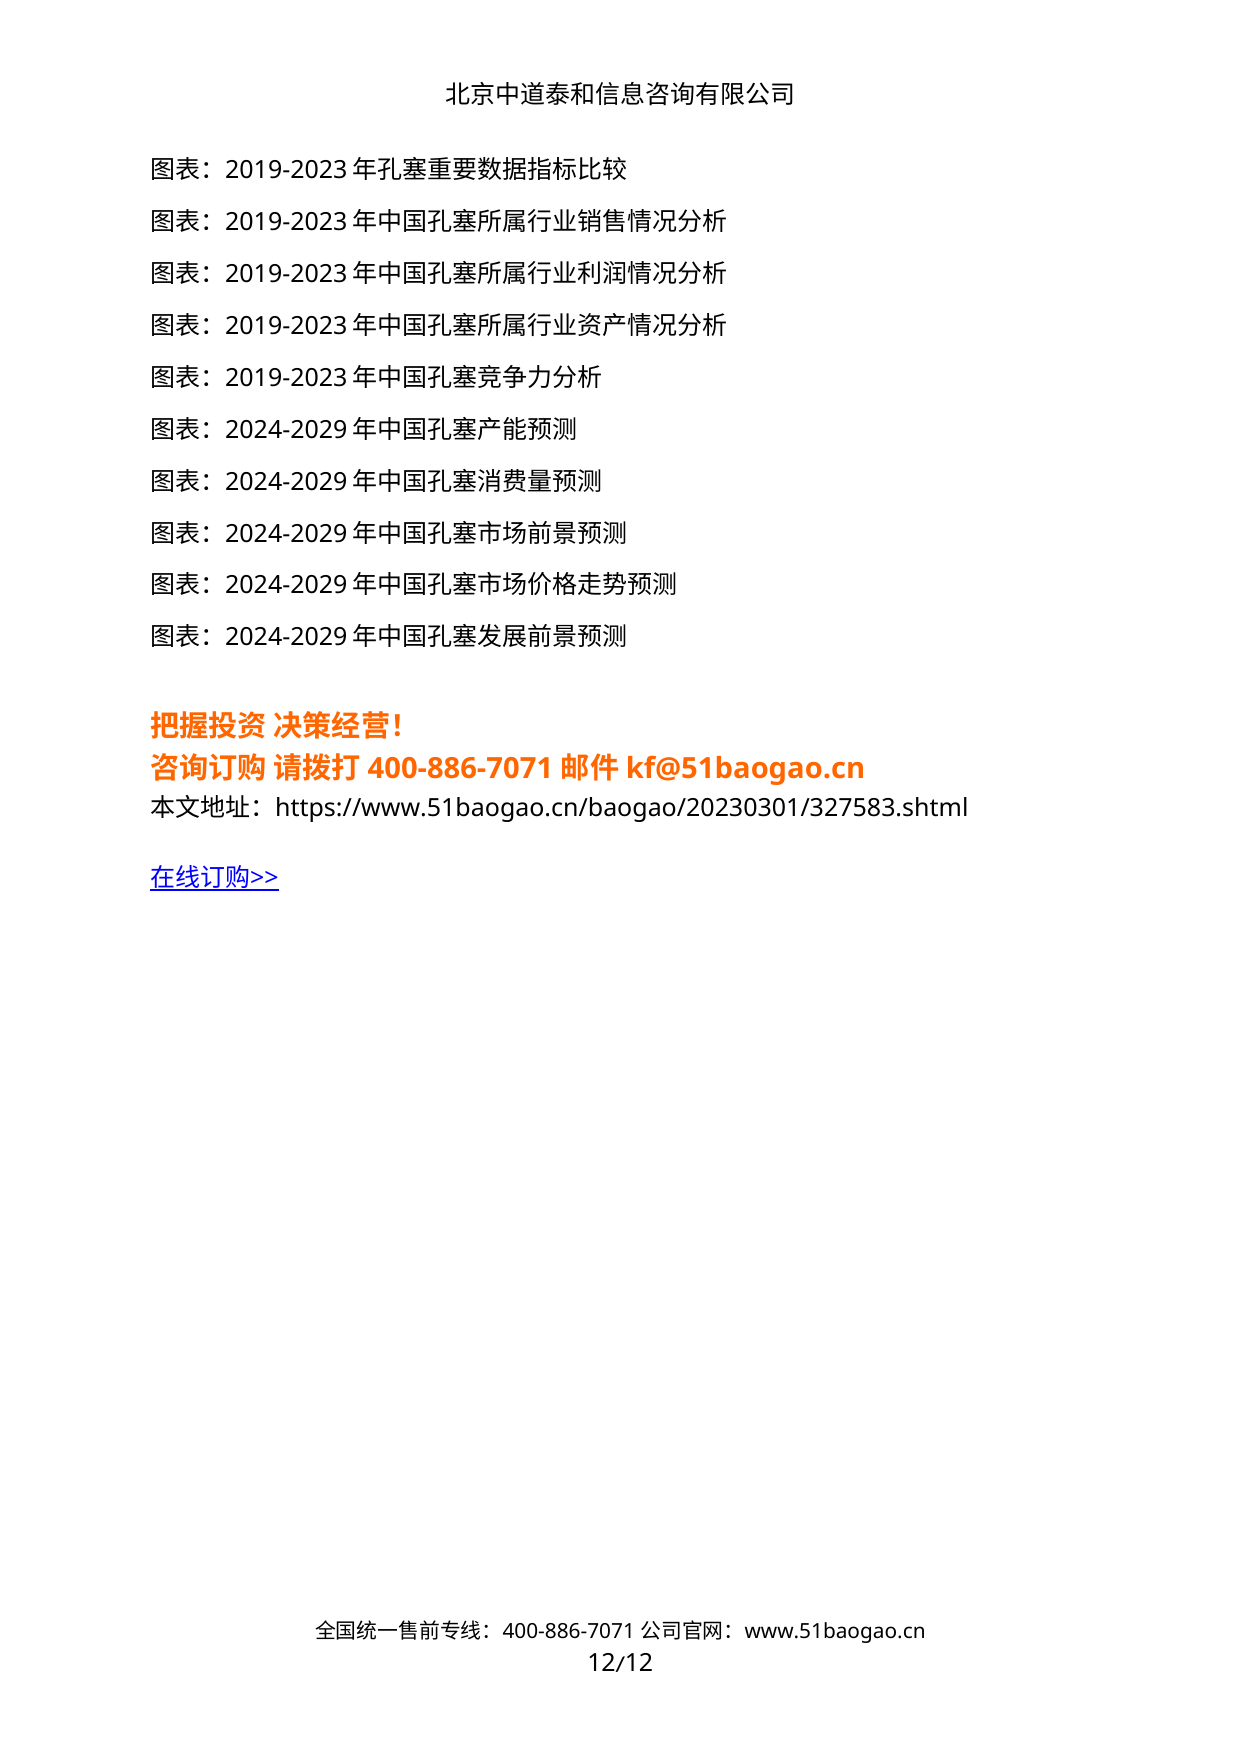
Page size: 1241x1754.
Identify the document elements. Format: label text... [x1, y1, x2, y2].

text 图表：2024-2029年中国孔塞发展前景预测 [150, 617, 1090, 653]
text 图表：2024-2029年中国孔塞产能预测 [150, 409, 1090, 446]
text 图表：2019-2023年中国孔塞所属行业利润情况分析 [150, 254, 1090, 290]
text 图表：2019-2023年中国孔塞竞争力分析 [150, 357, 1090, 394]
text 图表：2019-2023年中国孔塞所属行业资产情况分析 [150, 306, 1090, 342]
text 图表：2019-2023年孔塞重要数据指标比较 [150, 150, 1090, 186]
text 图表：2024-2029年中国孔塞市场价格走势预测 [150, 565, 1090, 601]
text 图表：2024-2029年中国孔塞市场前景预测 [150, 513, 1090, 549]
text 在线订购>> [150, 824, 1090, 894]
text 图表：2019-2023年中国孔塞所属行业销售情况分析 [150, 202, 1090, 238]
text 把握投资 决策经营！咨询订购 请拨打 400-886-7071 邮件 kf@51baogao.cn本文地址：https://www.51baogao.cn/baogao/20230301/327583.shtml [150, 669, 1090, 824]
text 图表：2024-2029年中国孔塞消费量预测 [150, 461, 1090, 497]
